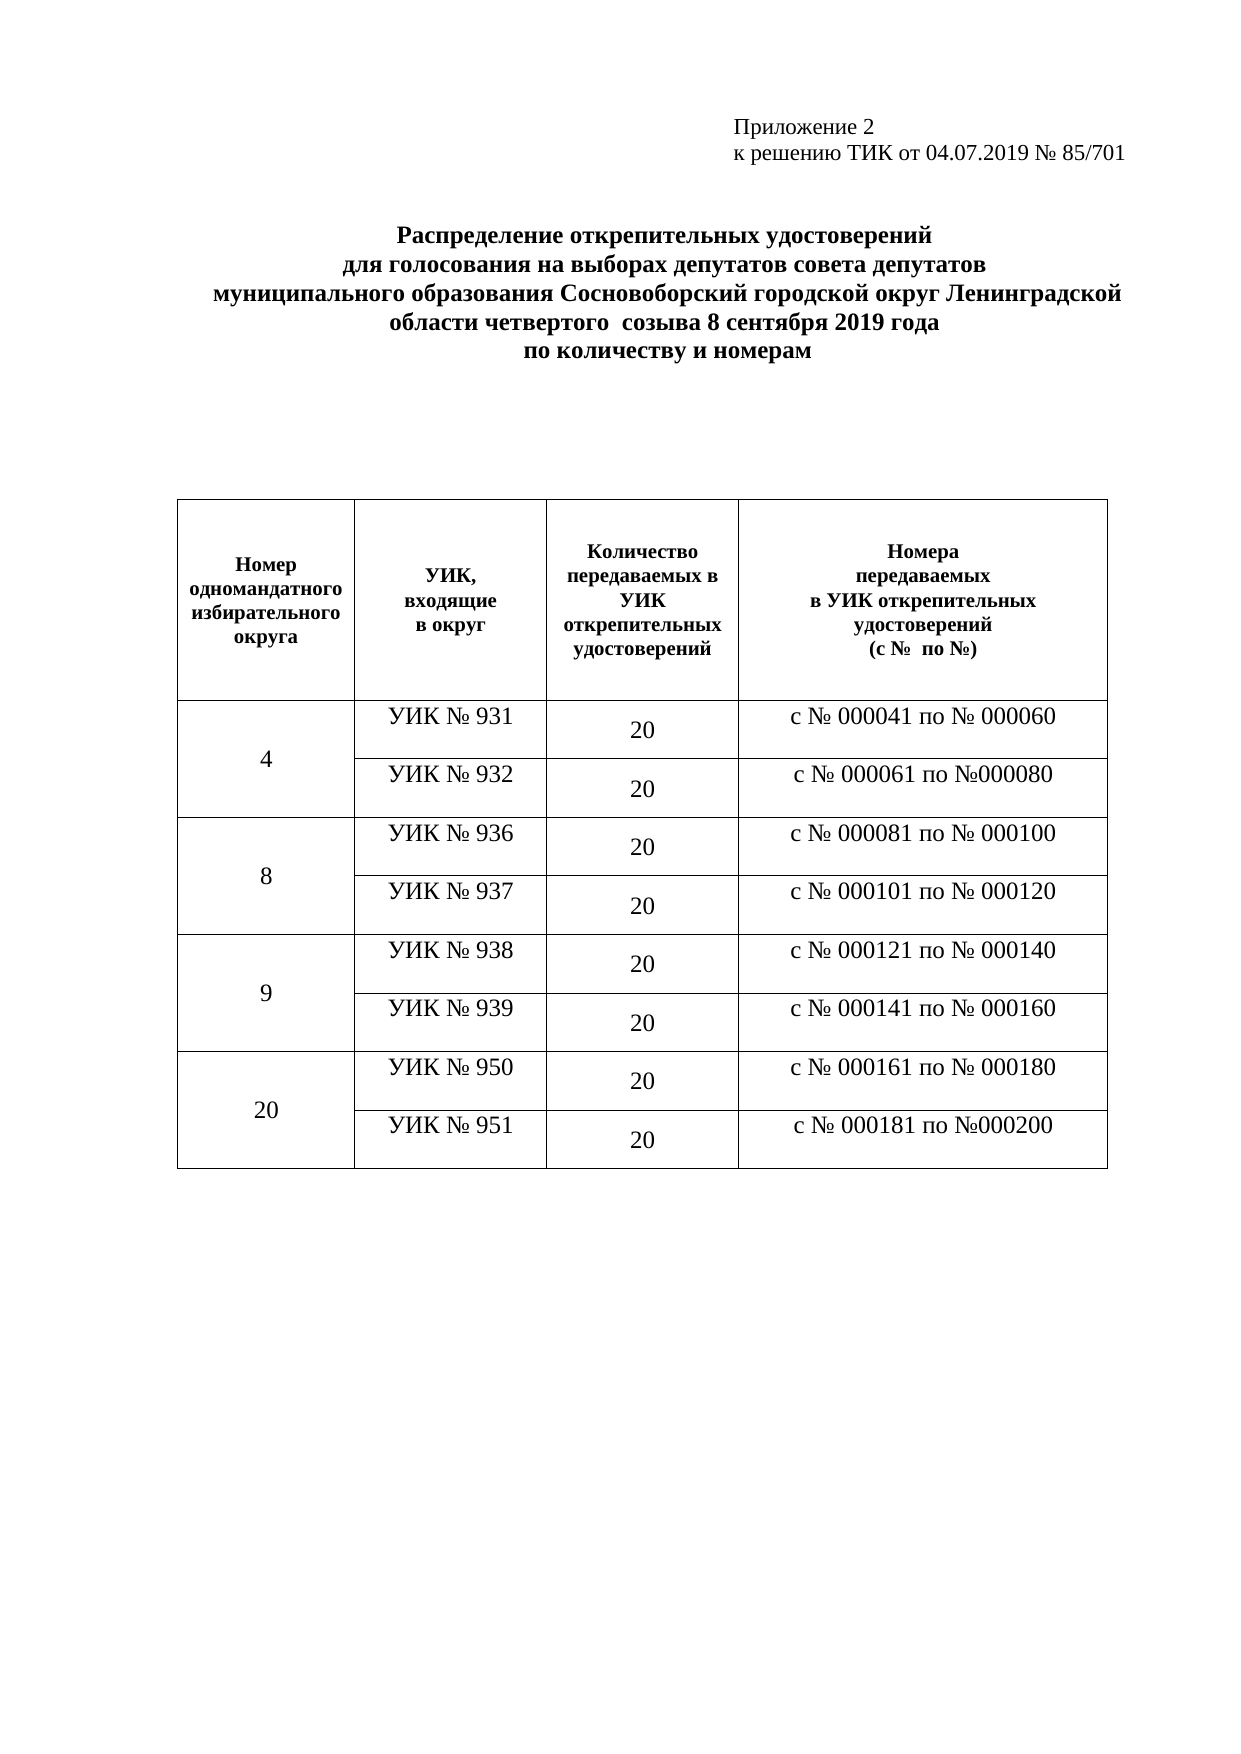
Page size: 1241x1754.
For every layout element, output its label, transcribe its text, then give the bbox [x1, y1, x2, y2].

text для голосования на выборах депутатов совета депутатов [177, 249, 1152, 278]
table_cell с № 000081 по № 000100 [739, 818, 1107, 875]
table_cell 20 [547, 818, 738, 875]
table_cell с № 000101 по № 000120 [739, 876, 1107, 934]
table_cell 8 [178, 818, 354, 934]
table_cell УИК № 939 [355, 994, 546, 1051]
text Распределение открепительных удостоверений [177, 221, 1152, 249]
text муниципального образования Сосновоборский городской округ Ленинградской области четвертого созыва 8 сентября 2019 года [177, 278, 1152, 336]
table_cell 20 [547, 1052, 738, 1109]
table_cell УИК № 932 [355, 759, 546, 817]
table_cell 20 [547, 935, 738, 992]
text Приложение 2 [693, 113, 1152, 139]
text к решению ТИК от 04.07.2019 № 85/701 [693, 139, 1152, 165]
table_cell 20 [547, 876, 738, 934]
table_cell 20 [547, 759, 738, 817]
table_cell с № 000041 по № 000060 [739, 701, 1107, 758]
table_cell с № 000181 по №000200 [739, 1111, 1107, 1168]
table_cell 9 [178, 935, 354, 1051]
table_cell 20 [547, 701, 738, 758]
table_header Номер одномандатного избирательного округа [178, 500, 354, 700]
table_cell УИК № 937 [355, 876, 546, 934]
table_cell УИК № 950 [355, 1052, 546, 1109]
table_header Номера передаваемых в УИК открепительных удостоверений (с № по №) [739, 500, 1107, 700]
table_cell УИК № 931 [355, 701, 546, 758]
table_cell с № 000061 по №000080 [739, 759, 1107, 817]
table_header УИК, входящие в округ [355, 500, 546, 700]
table_cell 20 [178, 1052, 354, 1168]
table_header Количество передаваемых в УИК открепительных удостоверений [547, 500, 738, 700]
table_cell с № 000121 по № 000140 [739, 935, 1107, 992]
table_cell с № 000161 по № 000180 [739, 1052, 1107, 1109]
table_cell УИК № 951 [355, 1111, 546, 1168]
table_cell 20 [547, 1111, 738, 1168]
table_cell УИК № 938 [355, 935, 546, 992]
table_cell 4 [178, 701, 354, 817]
table_cell 20 [547, 994, 738, 1051]
text по количеству и номерам [177, 336, 1152, 364]
table_cell УИК № 936 [355, 818, 546, 875]
table_cell с № 000141 по № 000160 [739, 994, 1107, 1051]
